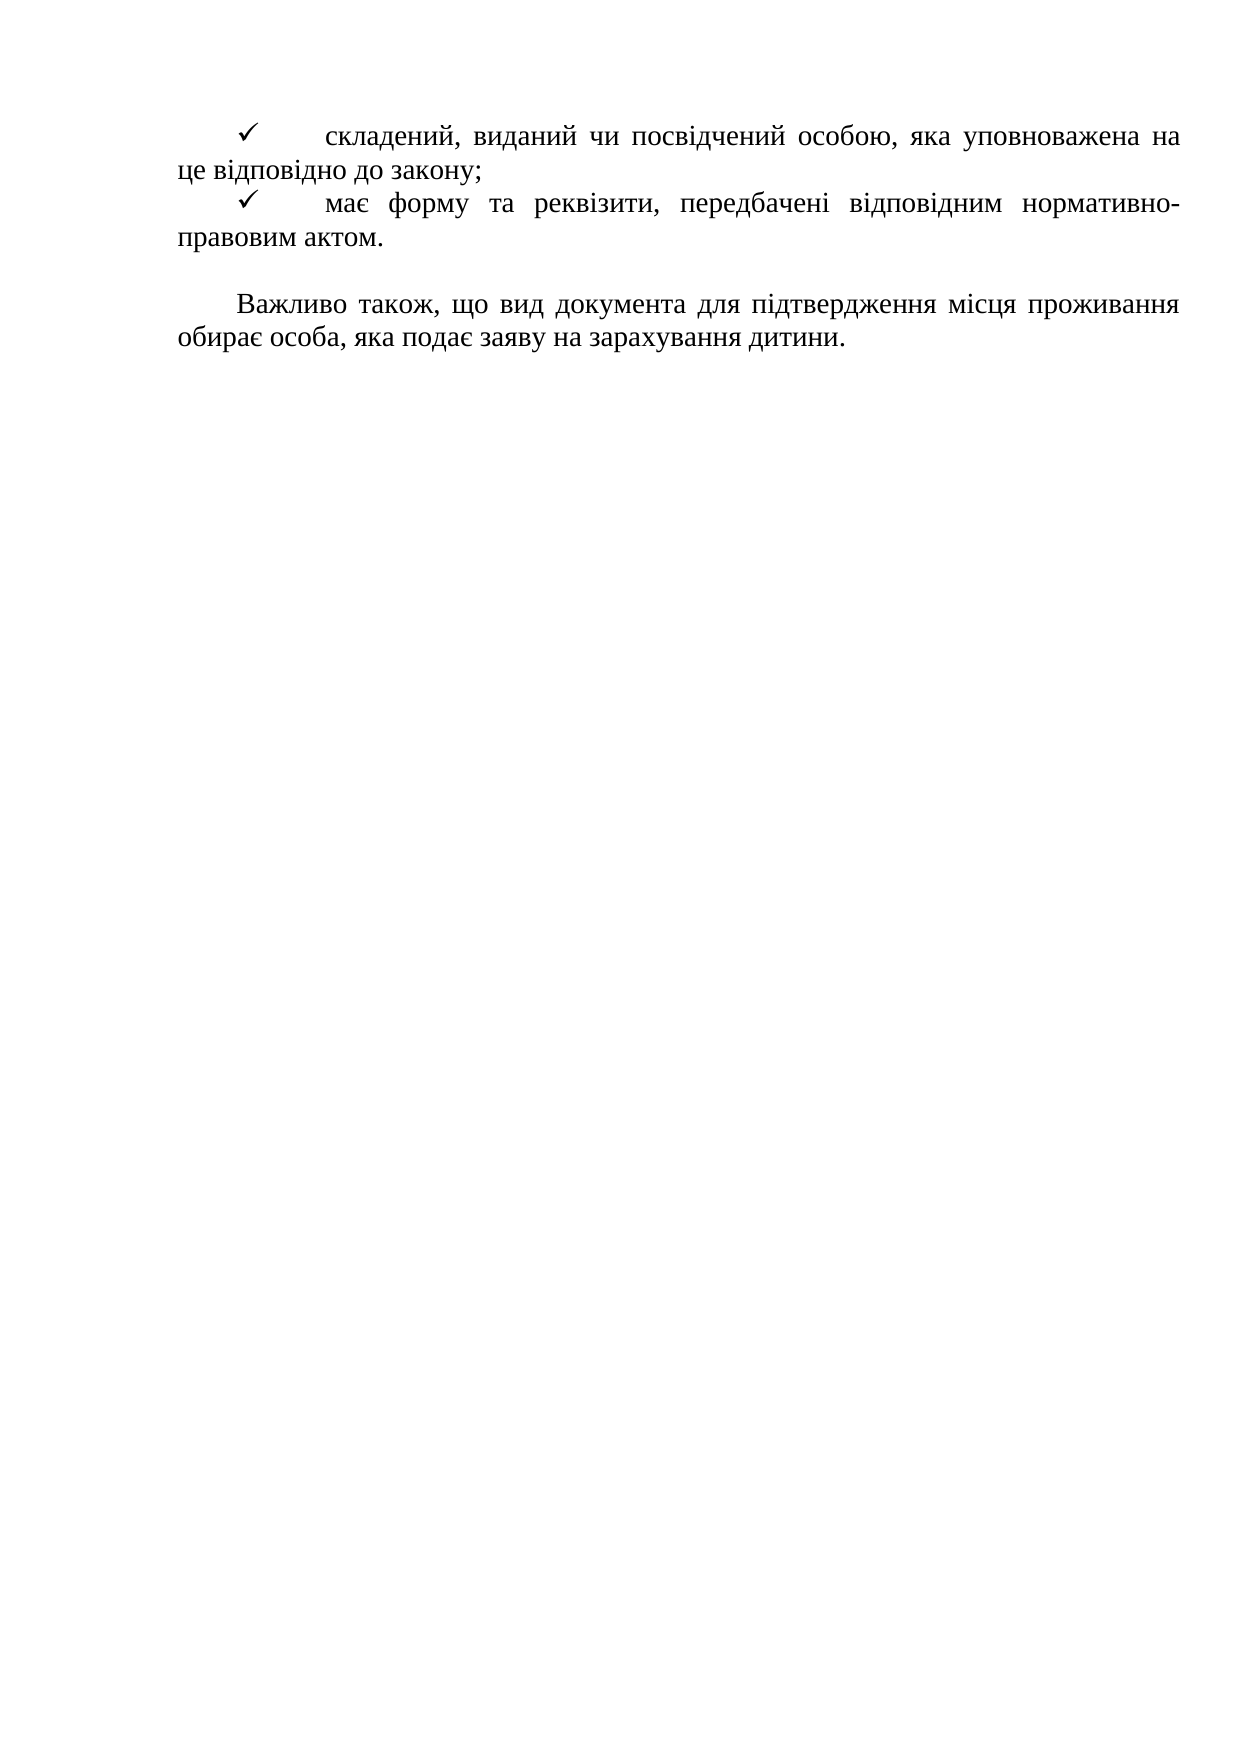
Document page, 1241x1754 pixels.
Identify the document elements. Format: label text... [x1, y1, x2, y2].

list Важливо також, що вид документа для підтвердження місця проживання обирає особа, яка подає заяву на зарахування дитини. [177, 286, 1181, 353]
list складений, виданий чи посвідчений особою, яка уповноважена на це відповідно до закону; [177, 118, 1181, 185]
list має форму та реквізити, передбачені відповідним нормативно-правовим актом. [177, 185, 1181, 252]
